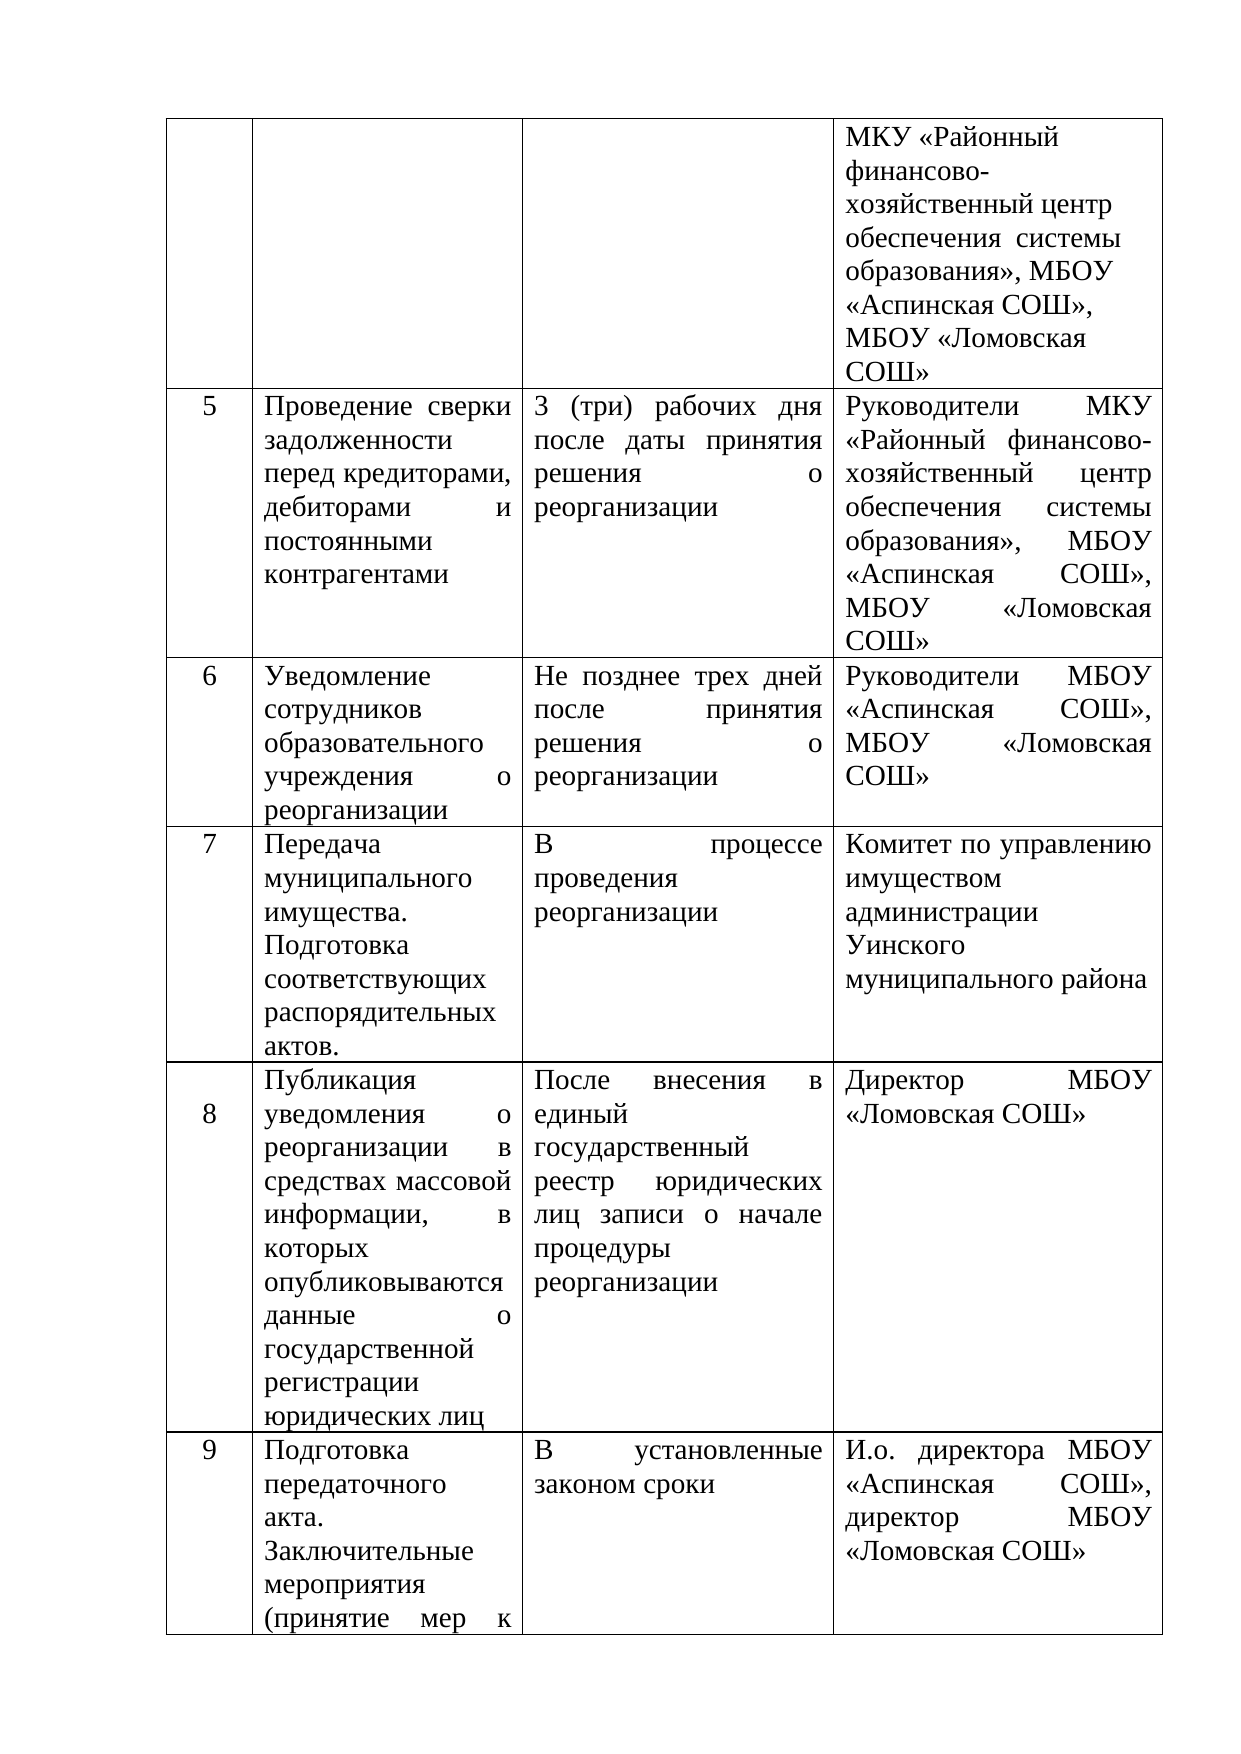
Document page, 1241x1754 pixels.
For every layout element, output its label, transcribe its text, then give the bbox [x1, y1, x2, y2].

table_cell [523, 1433, 833, 1634]
table_cell Руководители МКУ «Районный финансово-хозяйственный центр обеспечения системы образования», МБОУ «Аспинская СОШ», МБОУ «Ломовская СОШ» [834, 389, 1162, 657]
table_cell Публикация уведомления о реорганизации в средствах массовой информации, в которых опубликовываются данные о государственной регистрации юридических лиц [253, 1063, 522, 1431]
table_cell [253, 119, 522, 387]
table_cell 9 [167, 1433, 252, 1634]
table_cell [834, 119, 1162, 387]
table_cell Не позднее трех дней после принятия решения о реорганизации [523, 658, 833, 826]
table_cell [834, 1433, 1162, 1634]
table_cell 5 [167, 389, 252, 657]
table_cell 3 (три) рабочих дня после даты принятия решения о реорганизации [523, 389, 833, 657]
table_cell 7 [167, 827, 252, 1061]
table_cell После внесения в единый государственный реестр юридических лиц записи о начале процедуры реорганизации [523, 1063, 833, 1431]
table_cell Директор МБОУ «Ломовская СОШ» [834, 1063, 1162, 1431]
table_cell В процессе проведения реорганизации [523, 827, 833, 1061]
table_cell 8 [167, 1063, 252, 1431]
table_cell Проведение сверки задолженности перед кредиторами, дебиторами и постоянными контрагентами [253, 389, 522, 657]
table_cell 4 [167, 119, 252, 387]
table_cell 6 [167, 658, 252, 826]
table_cell Комитет по управлению имуществом администрации Уинского муниципального района [834, 827, 1162, 1061]
table_cell Передача муниципального имущества. Подготовка соответствующих распорядительных актов. [253, 827, 522, 1061]
table_cell Руководители МБОУ «Аспинская СОШ», МБОУ «Ломовская СОШ» [834, 658, 1162, 826]
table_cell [253, 1433, 522, 1634]
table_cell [523, 119, 833, 387]
table_cell Уведомление сотрудников образовательного учреждения о реорганизации [253, 658, 522, 826]
